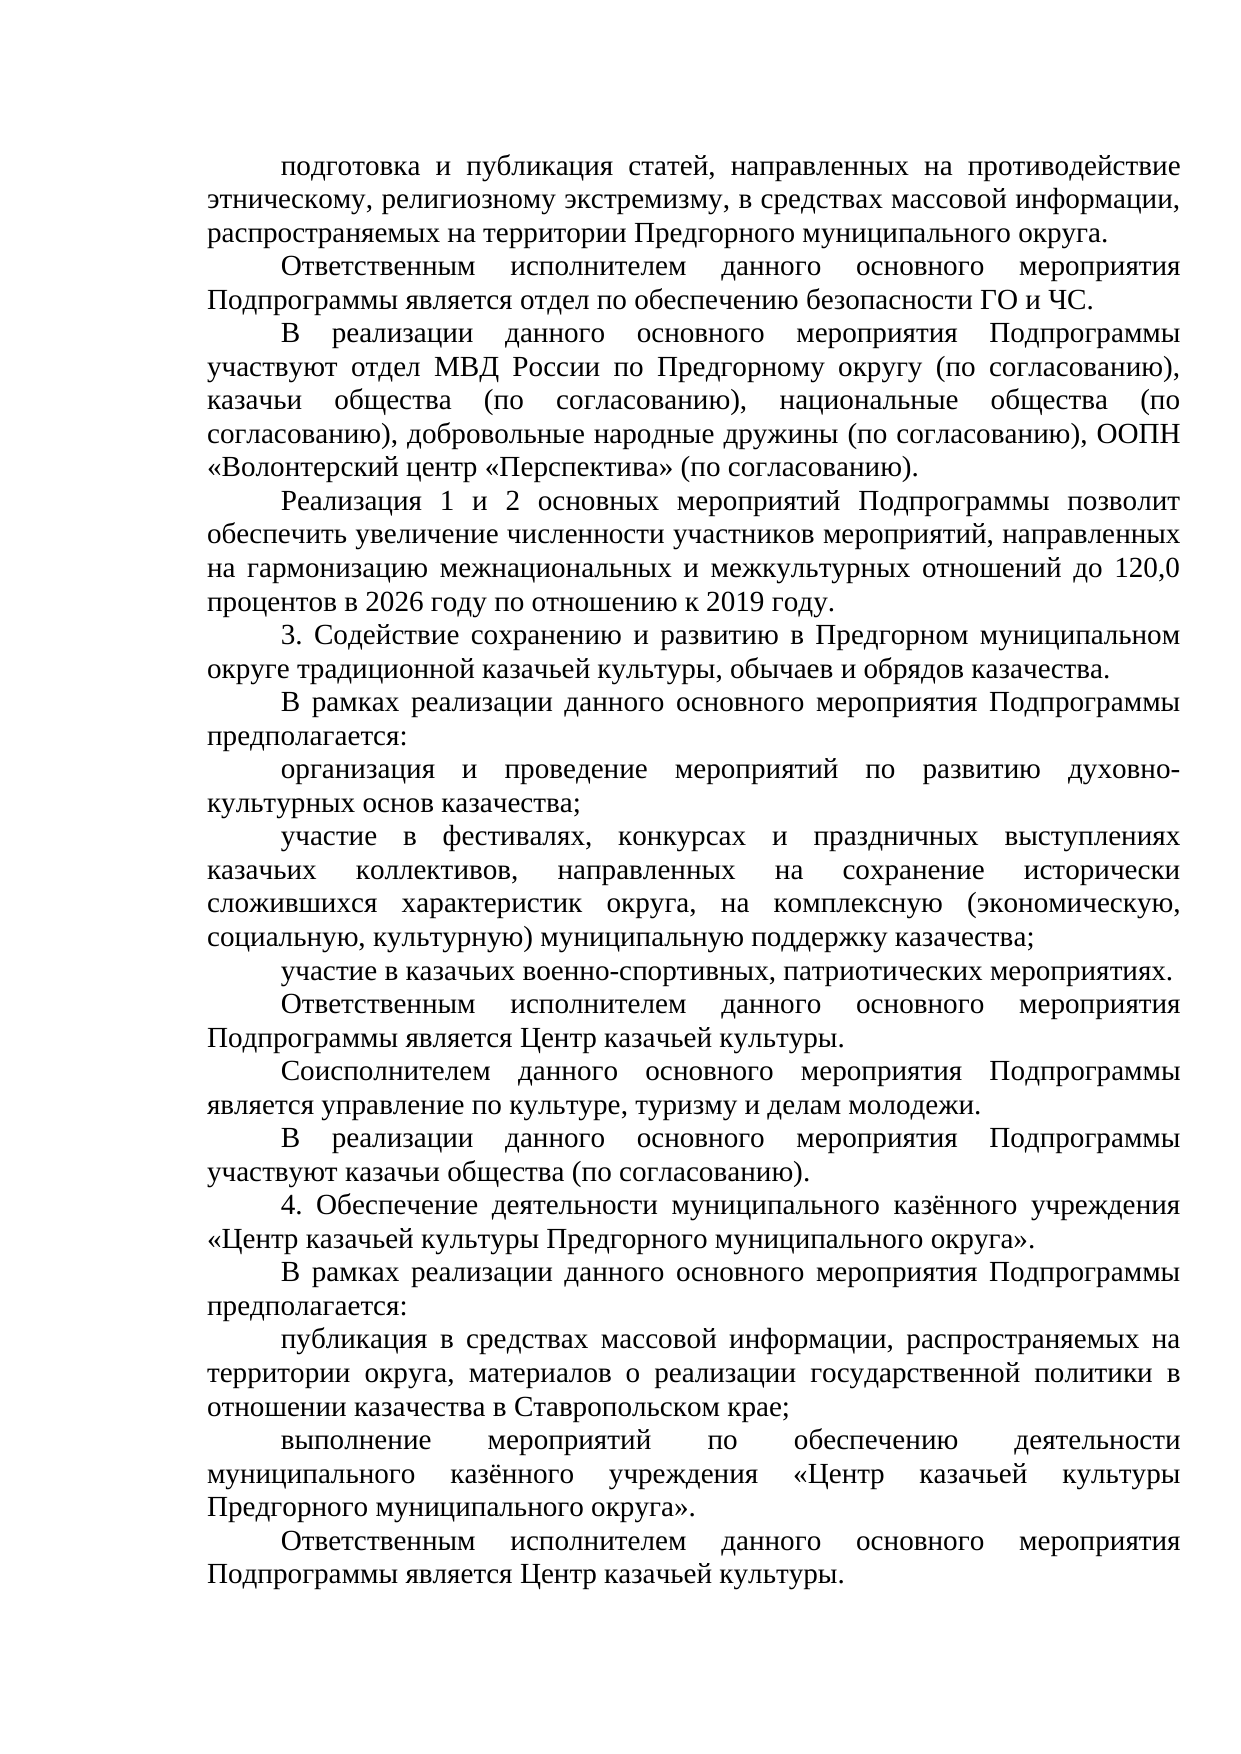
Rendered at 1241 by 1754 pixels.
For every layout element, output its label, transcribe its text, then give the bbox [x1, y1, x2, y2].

text Реализация 1 и 2 основных мероприятий Подпрограммы позволит обеспечить увеличение численности участников мероприятий, направленных на гармонизацию межнациональных и межкультурных отношений до 120,0 процентов в 2026 году по отношению к 2019 году. [207, 483, 1181, 617]
text В реализации данного основного мероприятия Подпрограммы участвуют отдел МВД России по Предгорному округу (по согласованию), казачьи общества (по согласованию), национальные общества (по согласованию), добровольные народные дружины (по согласованию), ООПН «Волонтерский центр «Перспектива» (по согласованию). [207, 315, 1181, 483]
text участие в фестивалях, конкурсах и праздничных выступлениях казачьих коллективов, направленных на сохранение исторически сложившихся характеристик округа, на комплексную (экономическую, социальную, культурную) муниципальную поддержку казачества; [207, 818, 1181, 953]
text подготовка и публикация статей, направленных на противодействие этническому, религиозному экстремизму, в средствах массовой информации, распространяемых на территории Предгорного муниципального округа. [207, 148, 1181, 248]
text В реализации данного основного мероприятия Подпрограммы участвуют казачьи общества (по согласованию). [207, 1120, 1181, 1187]
text Ответственным исполнителем данного основного мероприятия Подпрограммы является Центр казачьей культуры. [207, 1523, 1181, 1590]
text участие в казачьих военно-спортивных, патриотических мероприятиях. [207, 953, 1181, 986]
text Ответственным исполнителем данного основного мероприятия Подпрограммы является отдел по обеспечению безопасности ГО и ЧС. [207, 248, 1181, 315]
text 3. Содействие сохранению и развитию в Предгорном муниципальном округе традиционной казачьей культуры, обычаев и обрядов казачества. [207, 617, 1181, 684]
text 4. Обеспечение деятельности муниципального казённого учреждения «Центр казачьей культуры Предгорного муниципального округа». [207, 1187, 1181, 1254]
text выполнение мероприятий по обеспечению деятельности муниципального казённого учреждения «Центр казачьей культуры Предгорного муниципального округа». [207, 1422, 1181, 1523]
text публикация в средствах массовой информации, распространяемых на территории округа, материалов о реализации государственной политики в отношении казачества в Ставропольском крае; [207, 1322, 1181, 1422]
text Соисполнителем данного основного мероприятия Подпрограммы является управление по культуре, туризму и делам молодежи. [207, 1053, 1181, 1120]
text В рамках реализации данного основного мероприятия Подпрограммы предполагается: [207, 684, 1181, 751]
text организация и проведение мероприятий по развитию духовно-культурных основ казачества; [207, 751, 1181, 818]
text Ответственным исполнителем данного основного мероприятия Подпрограммы является Центр казачьей культуры. [207, 986, 1181, 1053]
text В рамках реализации данного основного мероприятия Подпрограммы предполагается: [207, 1254, 1181, 1322]
